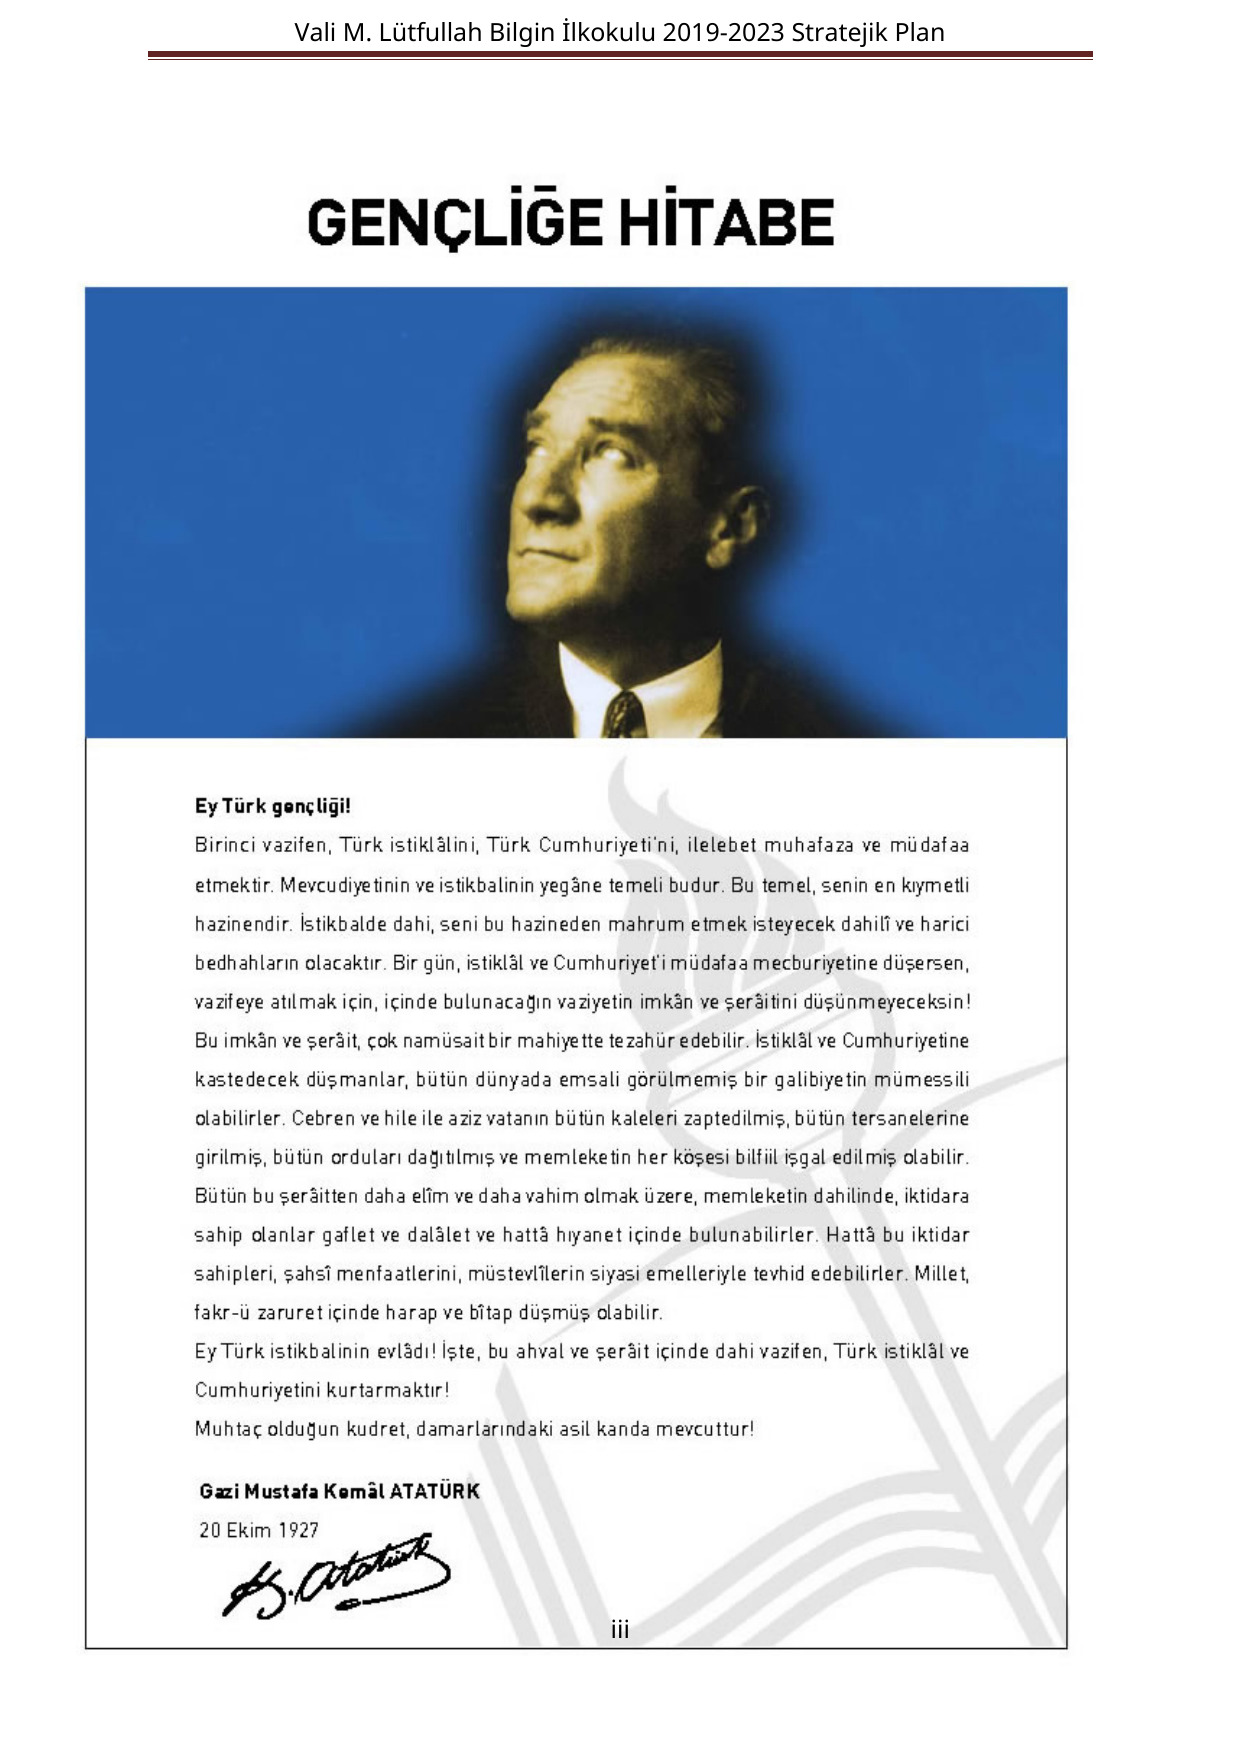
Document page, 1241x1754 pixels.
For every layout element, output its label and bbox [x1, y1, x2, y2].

picture [65, 126, 1090, 1672]
